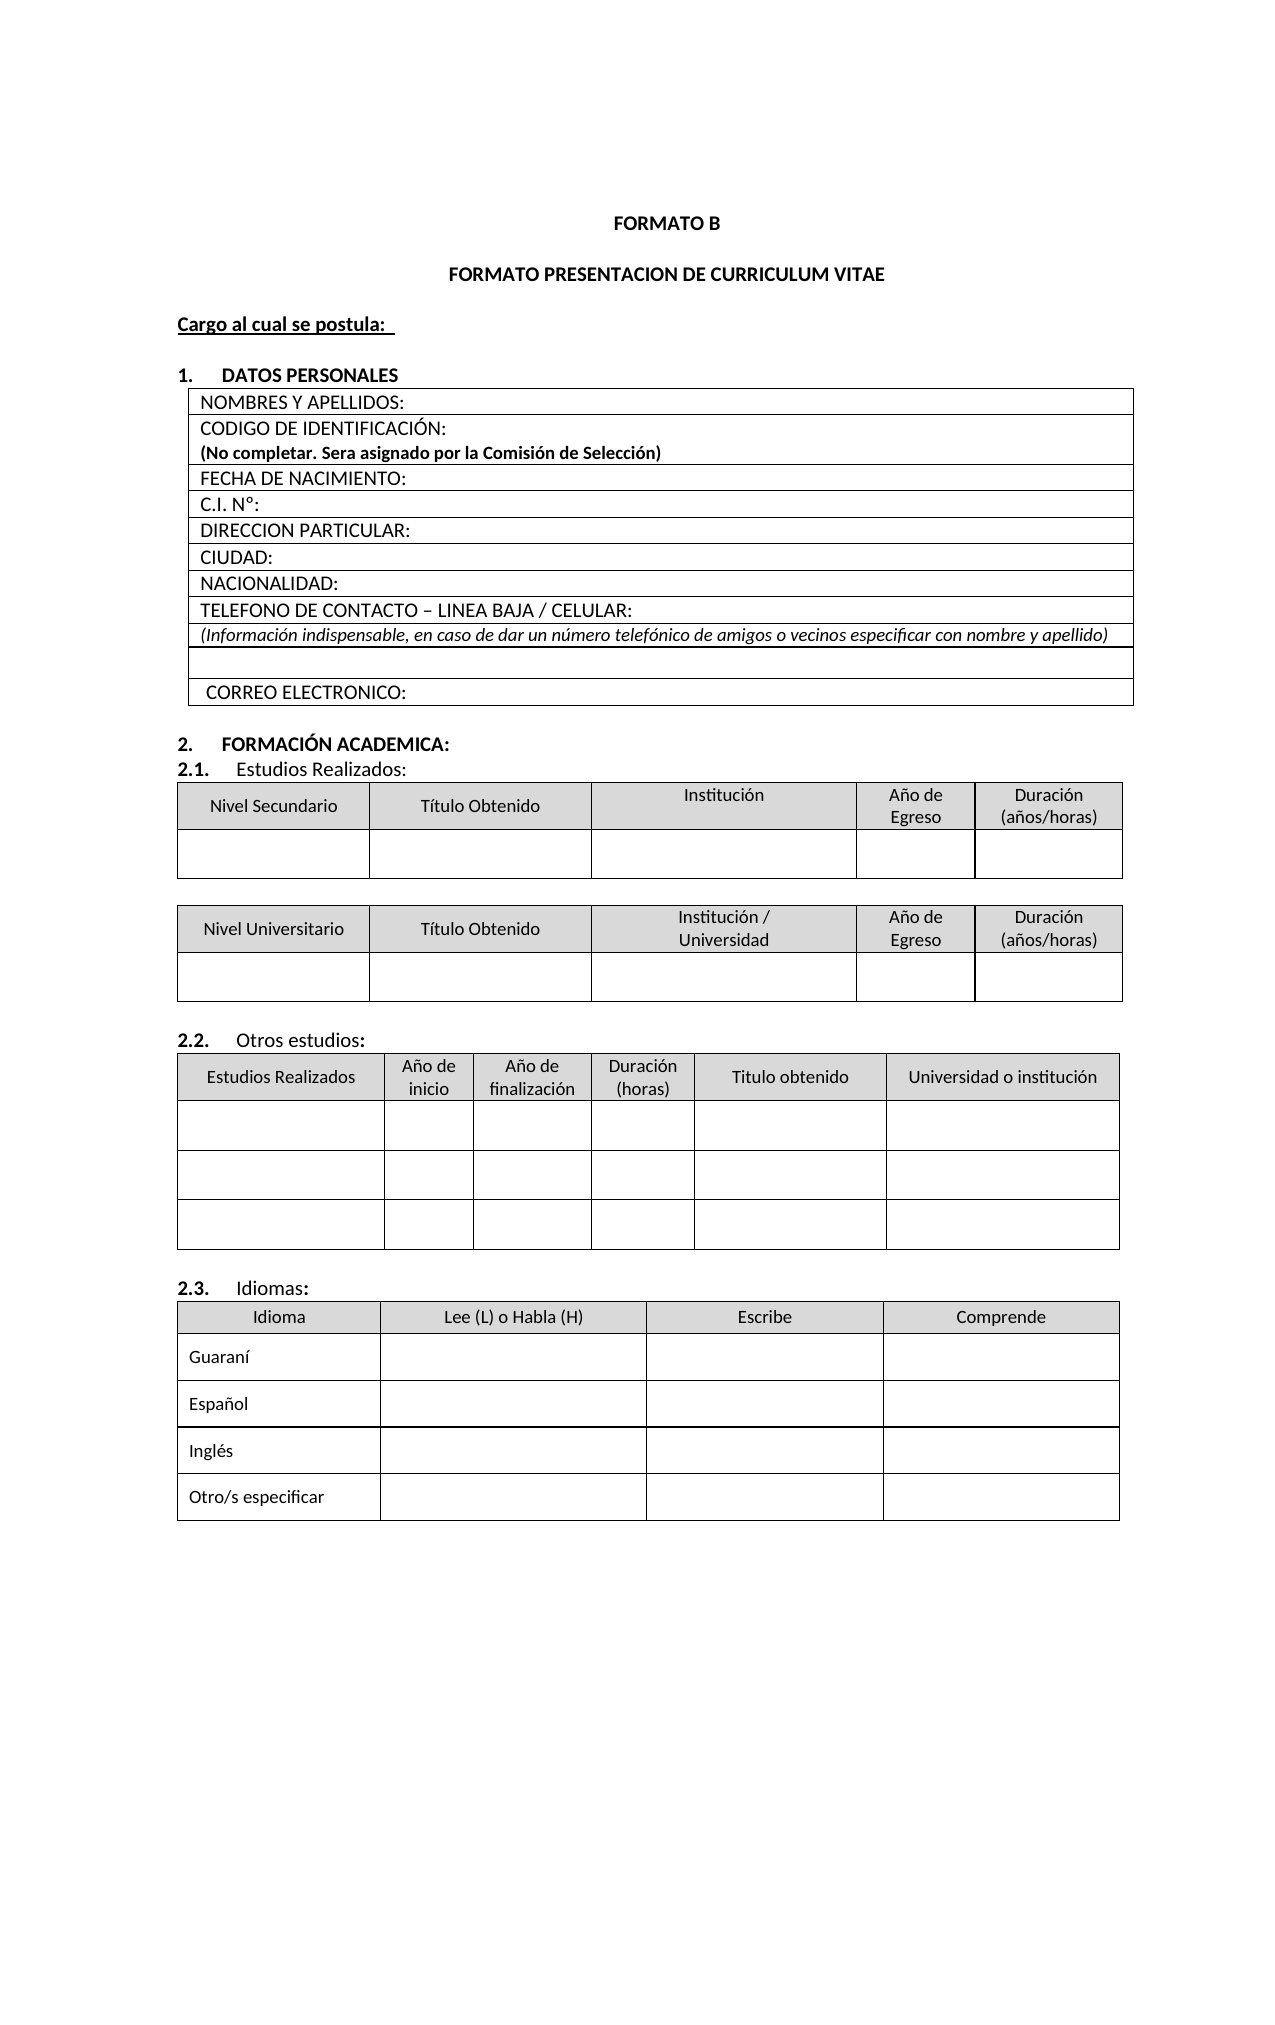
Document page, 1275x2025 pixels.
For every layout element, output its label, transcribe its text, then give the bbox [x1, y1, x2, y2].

table_cell (Información indispensable, en caso de dar un número telefónico de amigos o vecinos especificar con nombre y apellido) [189, 624, 1133, 646]
table_header Estudios Realizados [178, 1054, 384, 1100]
table_header Lee (L) o Habla (H) [381, 1302, 646, 1333]
table_cell [370, 830, 591, 878]
table_cell [592, 1200, 694, 1249]
table_header Nivel Secundario [178, 783, 369, 829]
table_cell NACIONALIDAD: [189, 571, 1133, 596]
table_cell [884, 1474, 1119, 1520]
table_cell [178, 1151, 384, 1199]
table_cell [647, 1428, 883, 1473]
table_cell CODIGO DE IDENTIFICACIÓN: (No completar. Sera asignado por la Comisión de Selección) [189, 415, 1133, 464]
table_cell [178, 830, 369, 878]
table_header Titulo obtenido [695, 1054, 886, 1100]
table_cell [381, 1474, 646, 1520]
table_cell [884, 1334, 1119, 1379]
table_cell [381, 1428, 646, 1473]
table_cell [592, 1151, 694, 1199]
text FORMATO PRESENTACION DE CURRICULUM VITAE [177, 261, 1157, 286]
table_header Año de Egreso [857, 783, 974, 829]
table_cell [592, 953, 856, 1001]
table_cell [189, 648, 1133, 678]
table_cell [647, 1474, 883, 1520]
table_cell [884, 1428, 1119, 1473]
table_cell [647, 1334, 883, 1379]
table_cell C.I. Nº: [189, 491, 1133, 517]
table_cell [474, 1151, 591, 1199]
table_header Comprende [884, 1302, 1119, 1333]
table_cell FECHA DE NACIMIENTO: [189, 465, 1133, 490]
table_header Año de Egreso [857, 906, 974, 952]
table_cell [647, 1381, 883, 1426]
text Cargo al cual se postula: [177, 312, 1157, 337]
table_header Título Obtenido [370, 906, 591, 952]
table_cell [178, 953, 369, 1001]
table_cell CORREO ELECTRONICO: [189, 679, 1133, 704]
table_cell [370, 953, 591, 1001]
list Otros estudios: [177, 1028, 1157, 1053]
table_header Universidad o institución [887, 1054, 1119, 1100]
table_cell [695, 1151, 886, 1199]
list Estudios Realizados: [177, 756, 1157, 782]
table_cell Español [178, 1381, 380, 1426]
table_cell [857, 953, 974, 1001]
table_cell CIUDAD: [189, 544, 1133, 569]
table_cell [884, 1381, 1119, 1426]
table_cell [474, 1101, 591, 1149]
table_header Duración (años/horas) [976, 906, 1122, 952]
table_cell [385, 1101, 473, 1149]
table_header Idioma [178, 1302, 380, 1333]
table_cell [381, 1381, 646, 1426]
table_cell [695, 1200, 886, 1249]
table_cell TELEFONO DE CONTACTO – LINEA BAJA / CELULAR: [189, 597, 1133, 622]
table_cell Inglés [178, 1428, 380, 1473]
list FORMACIÓN ACADEMICA: [177, 731, 1157, 756]
table_cell [385, 1200, 473, 1249]
list Idiomas: [177, 1275, 1157, 1301]
table_header Nivel Universitario [178, 906, 369, 952]
table_cell [178, 1200, 384, 1249]
table_cell [592, 830, 856, 878]
table_header Año de finalización [474, 1054, 591, 1100]
table_cell [887, 1151, 1119, 1199]
table_header Duración (años/horas) [976, 783, 1122, 829]
table_header Título Obtenido [370, 783, 591, 829]
table_cell [976, 953, 1122, 1001]
table_cell [474, 1200, 591, 1249]
table_cell [385, 1151, 473, 1199]
table_cell [887, 1200, 1119, 1249]
table_cell [695, 1101, 886, 1149]
table_cell Otro/s especificar [178, 1474, 380, 1520]
table_header Año de inicio [385, 1054, 473, 1100]
table_header Duración (horas) [592, 1054, 694, 1100]
table_header Institución [592, 783, 856, 829]
list DATOS PERSONALES [177, 362, 1157, 388]
text FORMATO B [177, 210, 1157, 235]
table_cell DIRECCION PARTICULAR: [189, 518, 1133, 543]
table_cell Guaraní [178, 1334, 380, 1379]
table_cell [887, 1101, 1119, 1149]
table_cell [857, 830, 974, 878]
table_cell [381, 1334, 646, 1379]
table_cell [178, 1101, 384, 1149]
table_header Escribe [647, 1302, 883, 1333]
table_header Institución / Universidad [592, 906, 856, 952]
table_cell [592, 1101, 694, 1149]
table_cell [976, 830, 1122, 878]
table_header NOMBRES Y APELLIDOS: [189, 389, 1133, 414]
